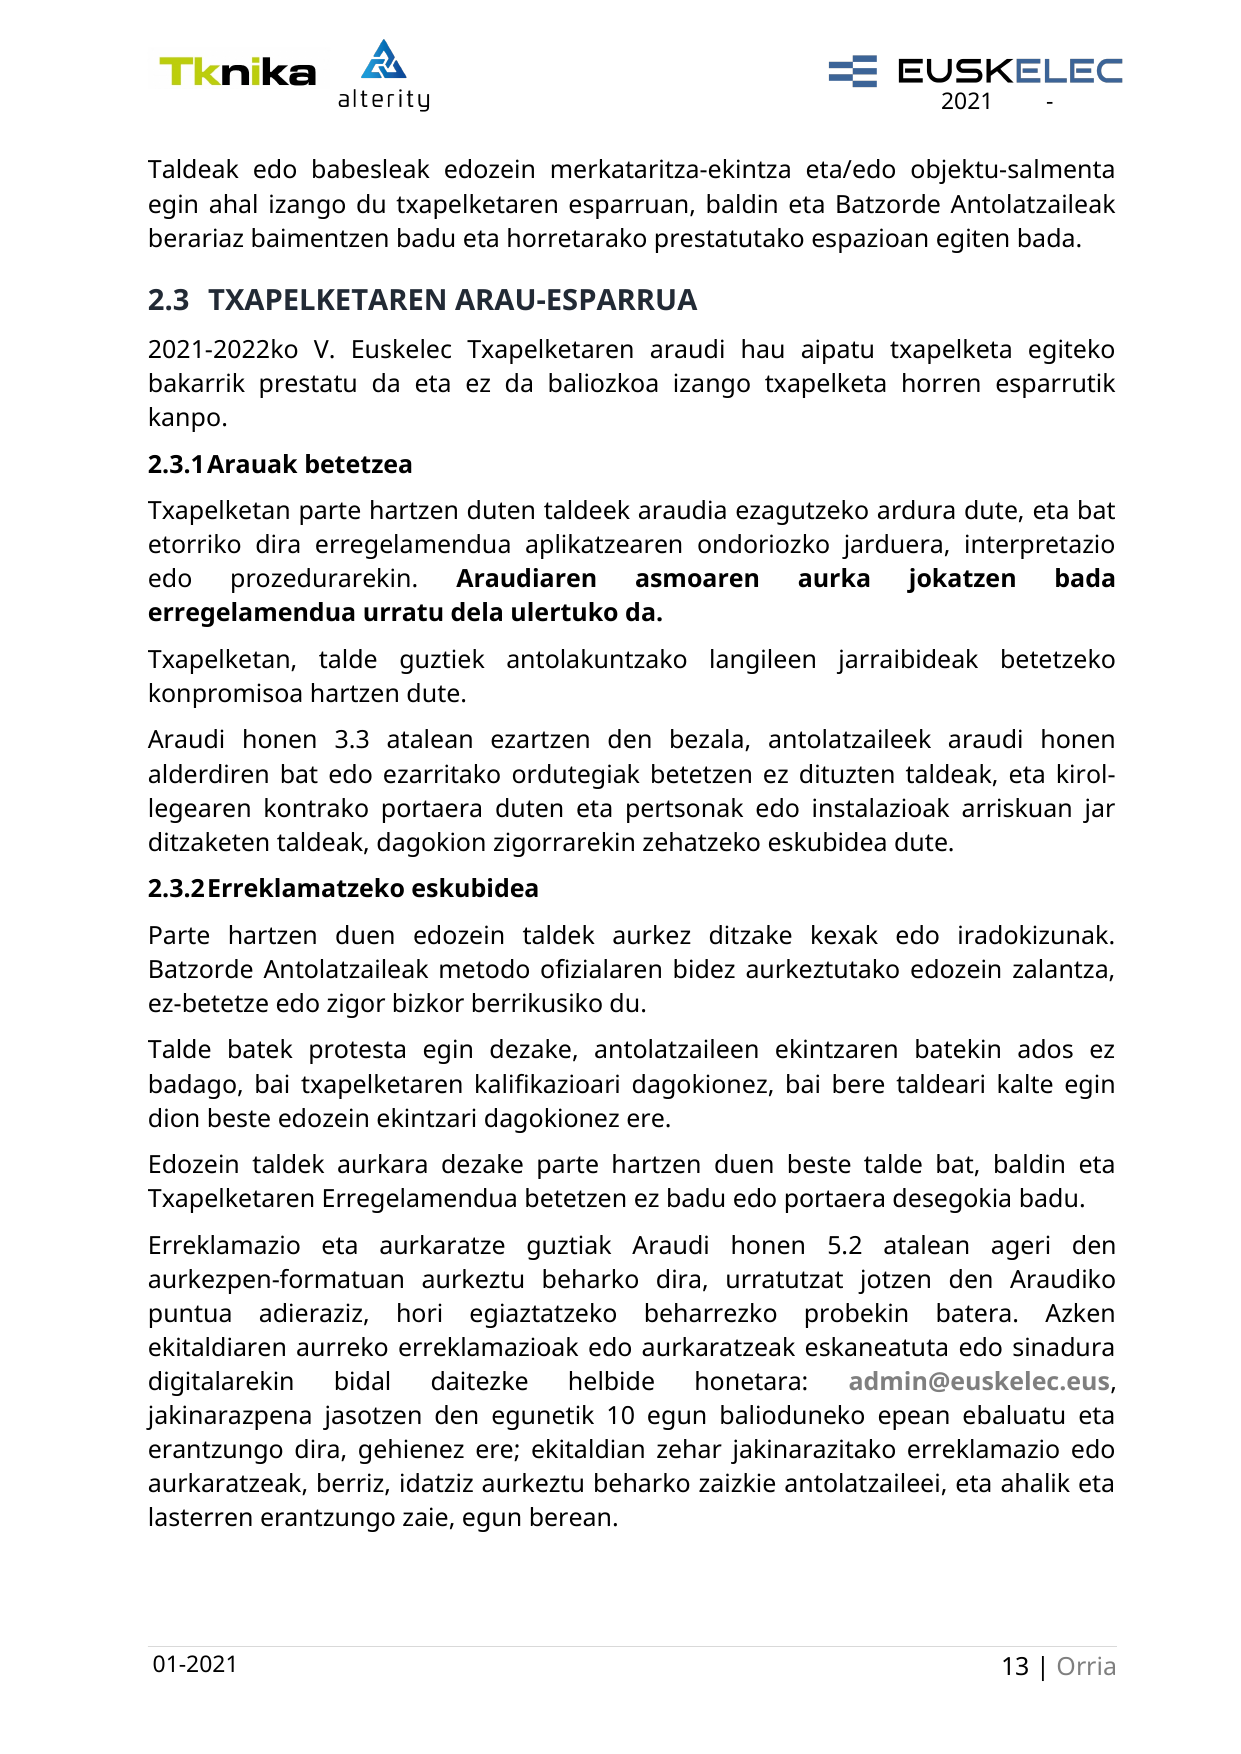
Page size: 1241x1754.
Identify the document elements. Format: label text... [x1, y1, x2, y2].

picture [828, 46, 1123, 93]
picture [147, 32, 438, 118]
subtitle Arauak betetzea [148, 446, 1063, 480]
subtitle Erreklamatzeko eskubidea [148, 871, 1063, 905]
text Erreklamazio eta aurkaratze guztiak Araudi honen 5.2 atalean ageri den aurkezpen-formatuan aurkeztu beharko dira, urratutzat jotzen den Araudiko puntua adieraziz, hori egiaztatzeko beharrezko probekin batera. Azken ekitaldiaren aurreko erreklamazioak edo aurkaratzeak eskaneatuta edo sinadura digitalarekin bidal daitezke helbide honetara: admin@euskelec.eus, jakinarazpena jasotzen den egunetik 10 egun balioduneko epean ebaluatu eta erantzungo dira, gehienez ere; ekitaldian zehar jakinarazitako erreklamazio edo aurkaratzeak, berriz, idatziz aurkeztu beharko zaizkie antolatzaileei, eta ahalik eta lasterren erantzungo zaie, egun berean. [148, 1227, 1117, 1534]
text Txapelketan parte hartzen duten taldeek araudia ezagutzeko ardura dute, eta bat etorriko dira erregelamendua aplikatzearen ondoriozko jarduera, interpretazio edo prozedurarekin. Araudiaren asmoaren aurka jokatzen bada erregelamendua urratu dela ulertuko da. [148, 493, 1117, 629]
text Taldeak edo babesleak edozein merkataritza-ekintza eta/edo objektu-salmenta egin ahal izango du txapelketaren esparruan, baldin eta Batzorde Antolatzaileak berariaz baimentzen badu eta horretarako prestatutako espazioan egiten bada. [148, 152, 1117, 254]
subtitle Txapelketaren arau-esparrua [148, 279, 1122, 319]
text Edozein taldek aurkara dezake parte hartzen duen beste talde bat, baldin eta Txapelketaren Erregelamendua betetzen ez badu edo portaera desegokia badu. [148, 1147, 1117, 1215]
text Parte hartzen duen edozein taldek aurkez ditzake kexak edo iradokizunak. Batzorde Antolatzaileak metodo ofizialaren bidez aurkeztutako edozein zalantza, ez-betetze edo zigor bizkor berrikusiko du. [148, 917, 1117, 1020]
text 2021-2022ko V. Euskelec Txapelketaren araudi hau aipatu txapelketa egiteko bakarrik prestatu da eta ez da baliozkoa izango txapelketa horren esparrutik kanpo. [148, 332, 1117, 434]
text Araudi honen 3.3 atalean ezartzen den bezala, antolatzaileek araudi honen alderdiren bat edo ezarritako ordutegiak betetzen ez dituzten taldeak, eta kirol-legearen kontrako portaera duten eta pertsonak edo instalazioak arriskuan jar ditzaketen taldeak, dagokion zigorrarekin zehatzeko eskubidea dute. [148, 722, 1117, 858]
text Talde batek protesta egin dezake, antolatzaileen ekintzaren batekin ados ez badago, bai txapelketaren kalifikazioari dagokionez, bai bere taldeari kalte egin dion beste edozein ekintzari dagokionez ere. [148, 1032, 1117, 1134]
text Txapelketan, talde guztiek antolakuntzako langileen jarraibideak betetzeko konpromisoa hartzen dute. [148, 642, 1117, 710]
